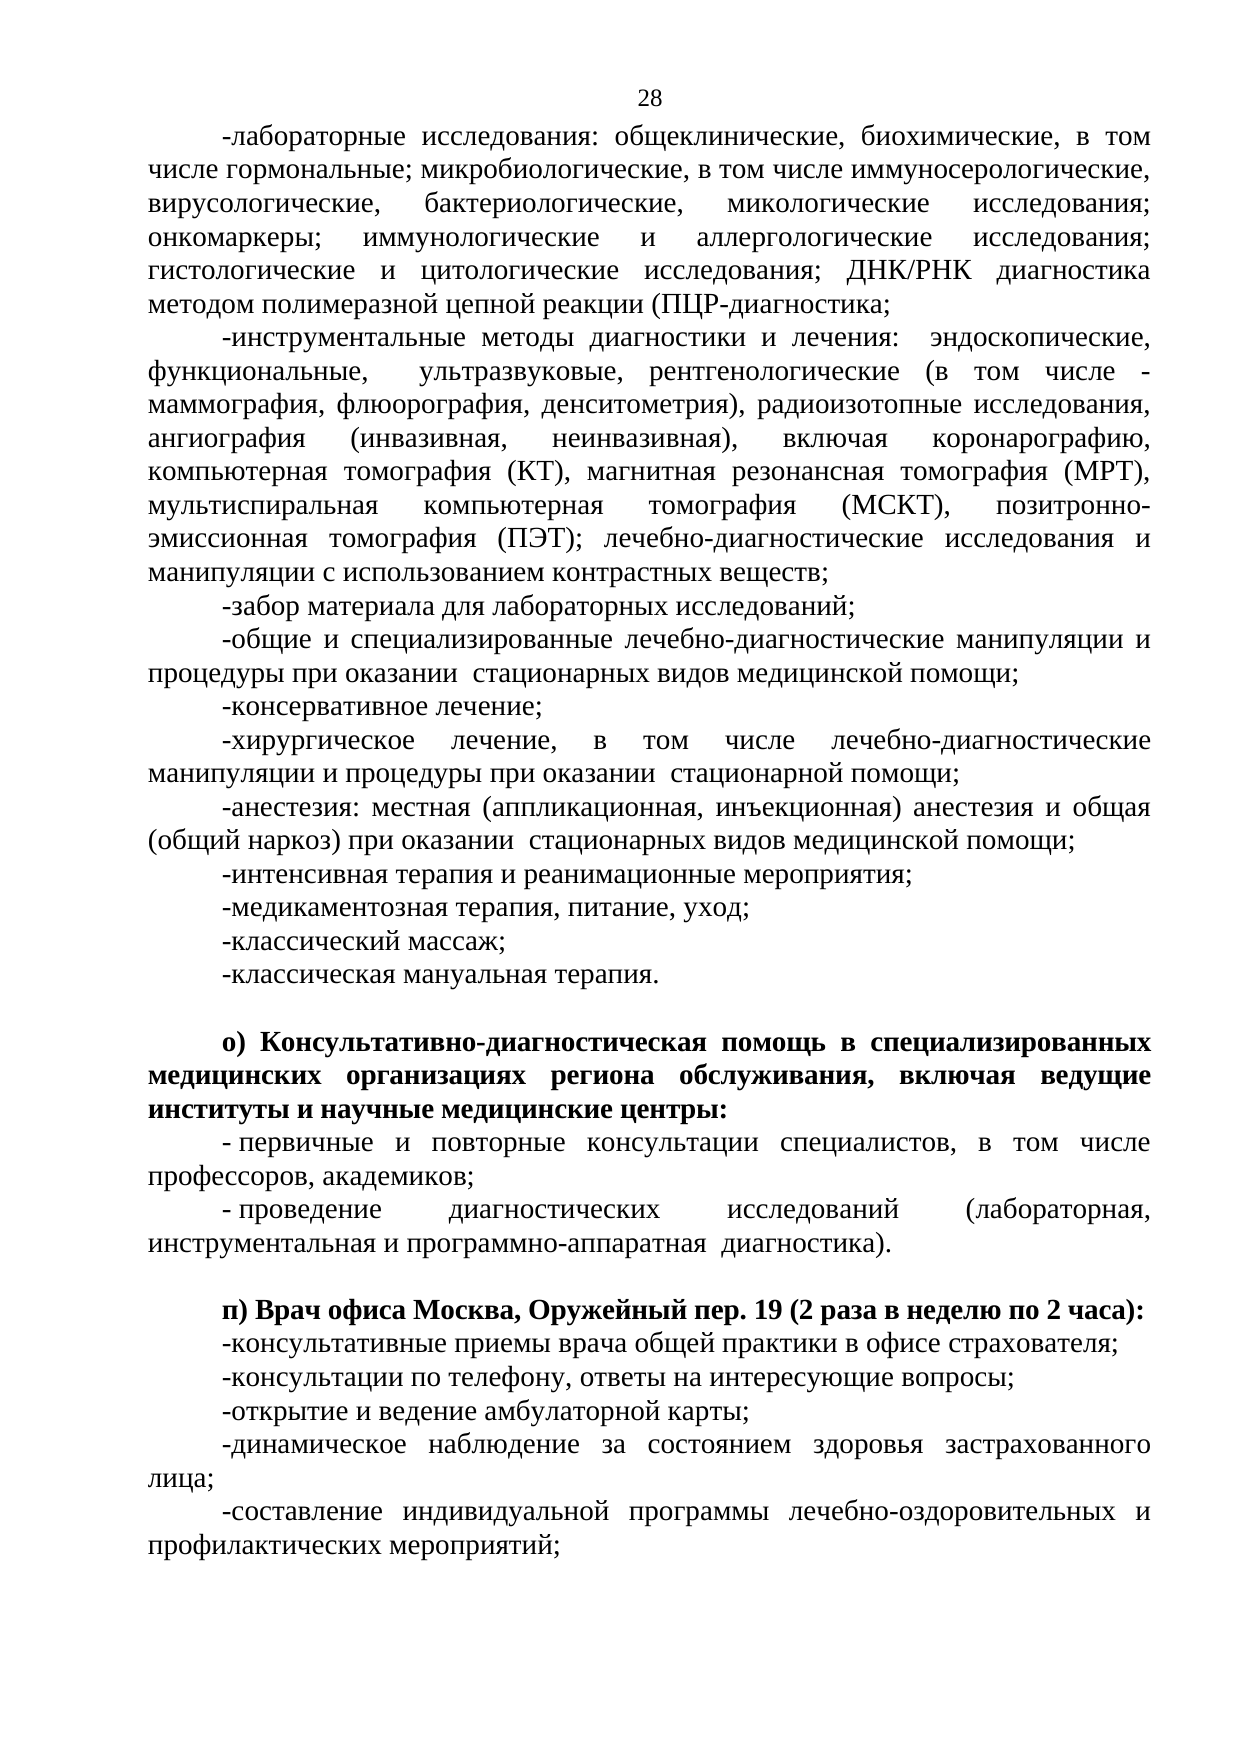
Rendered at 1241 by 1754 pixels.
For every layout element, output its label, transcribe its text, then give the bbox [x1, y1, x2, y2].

text -составление индивидуальной программы лечебно-оздоровительных и профилактических мероприятий; [148, 1493, 1152, 1560]
text -общие и специализированные лечебно-диагностические манипуляции и процедуры при оказании стационарных видов медицинской помощи; [148, 621, 1152, 688]
text -динамическое наблюдение за состоянием здоровья застрахованного лица; [148, 1426, 1152, 1493]
text -лабораторные исследования: общеклинические, биохимические, в том числе гормональные; микробиологические, в том числе иммуносерологические, вирусологические, бактериологические, микологические исследования; онкомаркеры; иммунологические и аллергологические исследования; гистологические и цитологические исследования; ДНК/РНК диагностика методом полимеразной цепной реакции (ПЦР-диагностика; [148, 118, 1152, 319]
text -медикаментозная терапия, питание, уход; [148, 889, 1152, 923]
text о) Консультативно-диагностическая помощь в специализированных медицинских организациях региона обслуживания, включая ведущие институты и научные медицинские центры: [148, 1024, 1152, 1124]
text п) Врач офиса Москва, Оружейный пер. 19 (2 раза в неделю по 2 часа): [148, 1292, 1152, 1326]
text -инструментальные методы диагностики и лечения: эндоскопические, функциональные, ультразвуковые, рентгенологические (в том числе - маммография, флюорография, денситометрия), радиоизотопные исследования, ангиография (инвазивная, неинвазивная), включая коронарографию, компьютерная томография (КТ), магнитная резонансная томография (МРТ), мультиспиральная компьютерная томография (МСКТ), позитронно-эмиссионная томография (ПЭТ); лечебно-диагностические исследования и манипуляции с использованием контрастных веществ; [148, 319, 1152, 588]
text - первичные и повторные консультации специалистов, в том числе профессоров, академиков; [148, 1124, 1152, 1191]
text - проведение диагностических исследований (лабораторная, инструментальная и программно-аппаратная диагностика). [148, 1191, 1152, 1258]
text -классический массаж; [148, 923, 1152, 957]
text -хирургическое лечение, в том числе лечебно-диагностические манипуляции и процедуры при оказании стационарной помощи; [148, 722, 1152, 789]
text -анестезия: местная (аппликационная, инъекционная) анестезия и общая (общий наркоз) при оказании стационарных видов медицинской помощи; [148, 789, 1152, 856]
text -открытие и ведение амбулаторной карты; [148, 1393, 1152, 1426]
text -интенсивная терапия и реанимационные мероприятия; [148, 856, 1152, 889]
text -консультации по телефону, ответы на интересующие вопросы; [148, 1359, 1152, 1393]
text -консультативные приемы врача общей практики в офисе страхователя; [148, 1326, 1152, 1359]
text -консервативное лечение; [148, 688, 1152, 722]
text -классическая мануальная терапия. [148, 957, 1152, 990]
text -забор материала для лабораторных исследований; [148, 588, 1152, 621]
